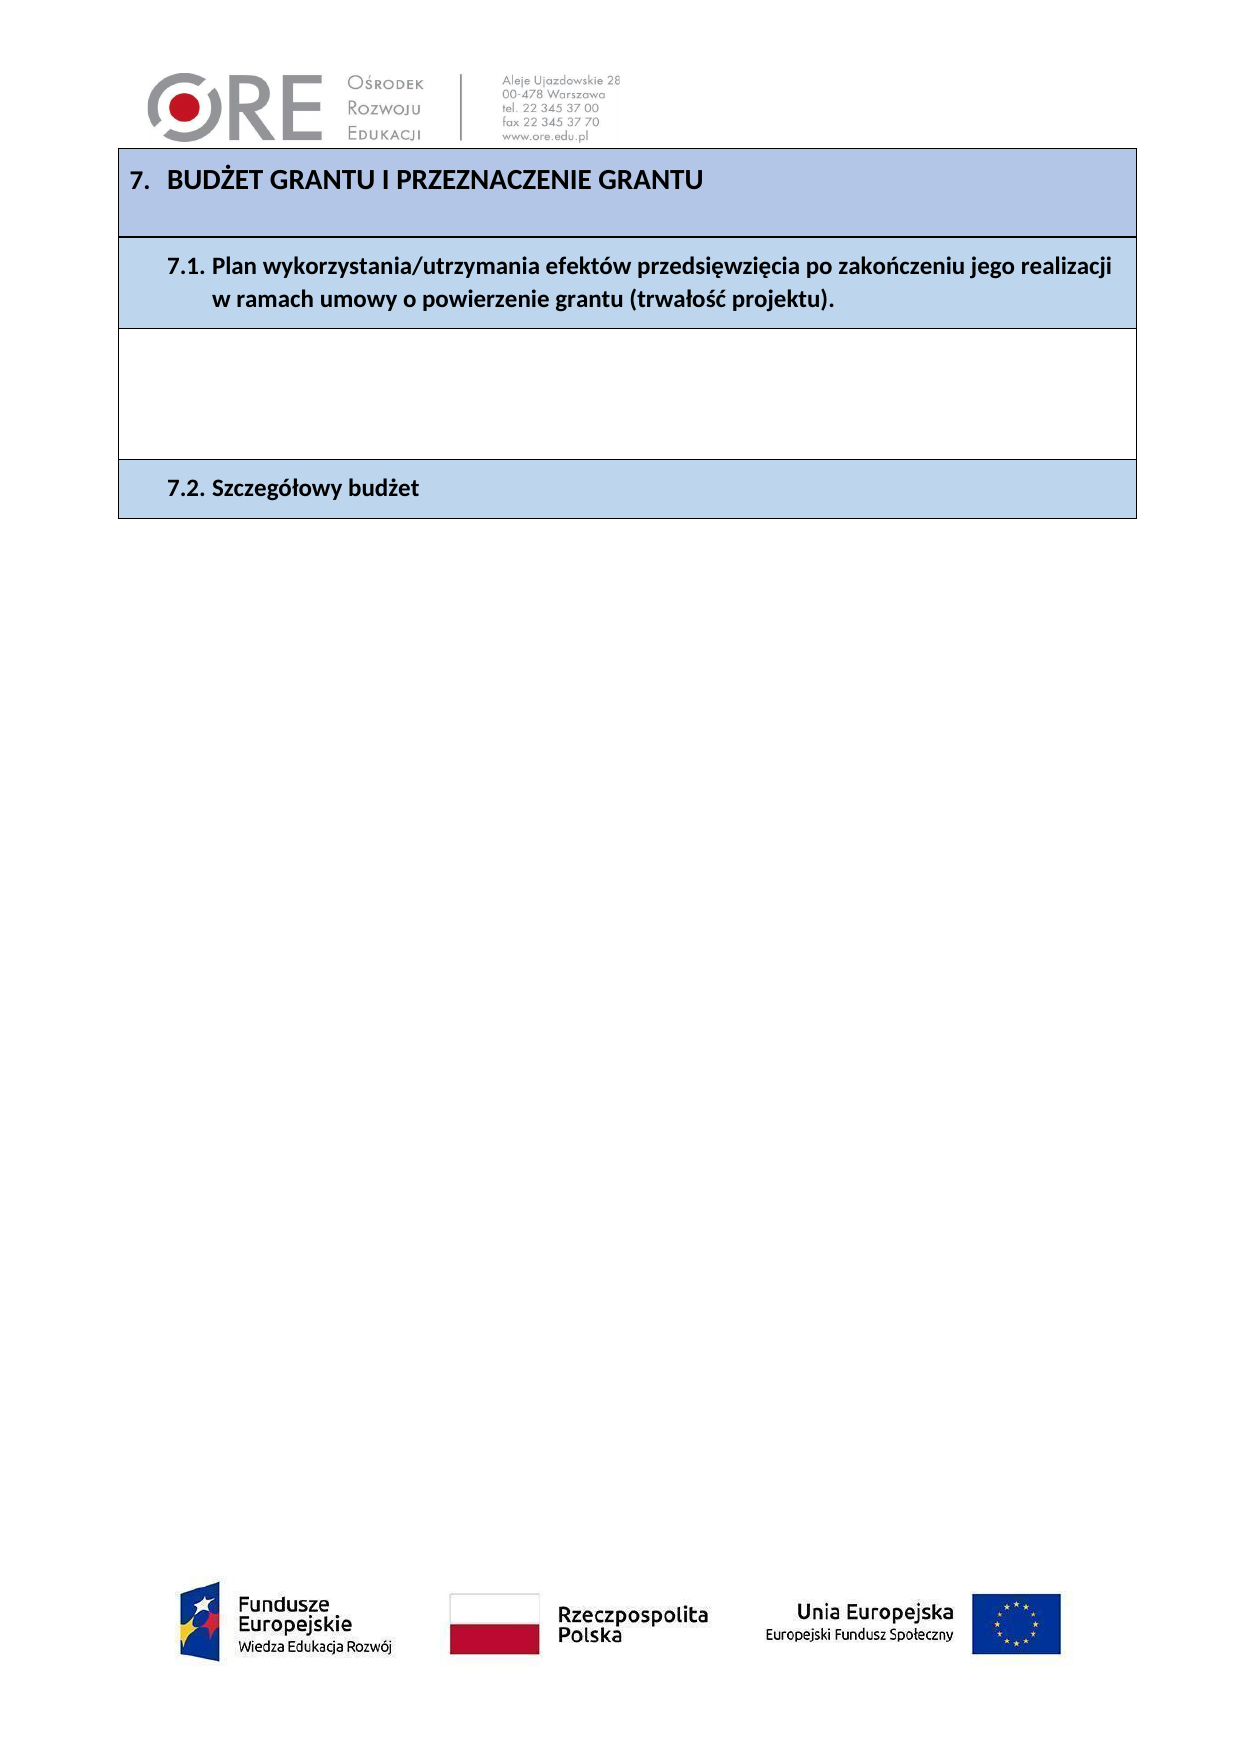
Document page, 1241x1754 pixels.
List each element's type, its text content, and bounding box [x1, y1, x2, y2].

table_cell Szczegółowy budżet [119, 460, 1136, 518]
table_cell Plan wykorzystania/utrzymania efektów przedsięwzięcia po zakończeniu jego realizacji w ramach umowy o powierzenie grantu (trwałość projektu). [119, 238, 1136, 328]
table_cell [119, 329, 1136, 459]
table_cell BUDŻET GRANTU I PRZEZNACZENIE GRANTU [119, 149, 1136, 236]
picture [147, 73, 620, 143]
picture [160, 1561, 1080, 1681]
